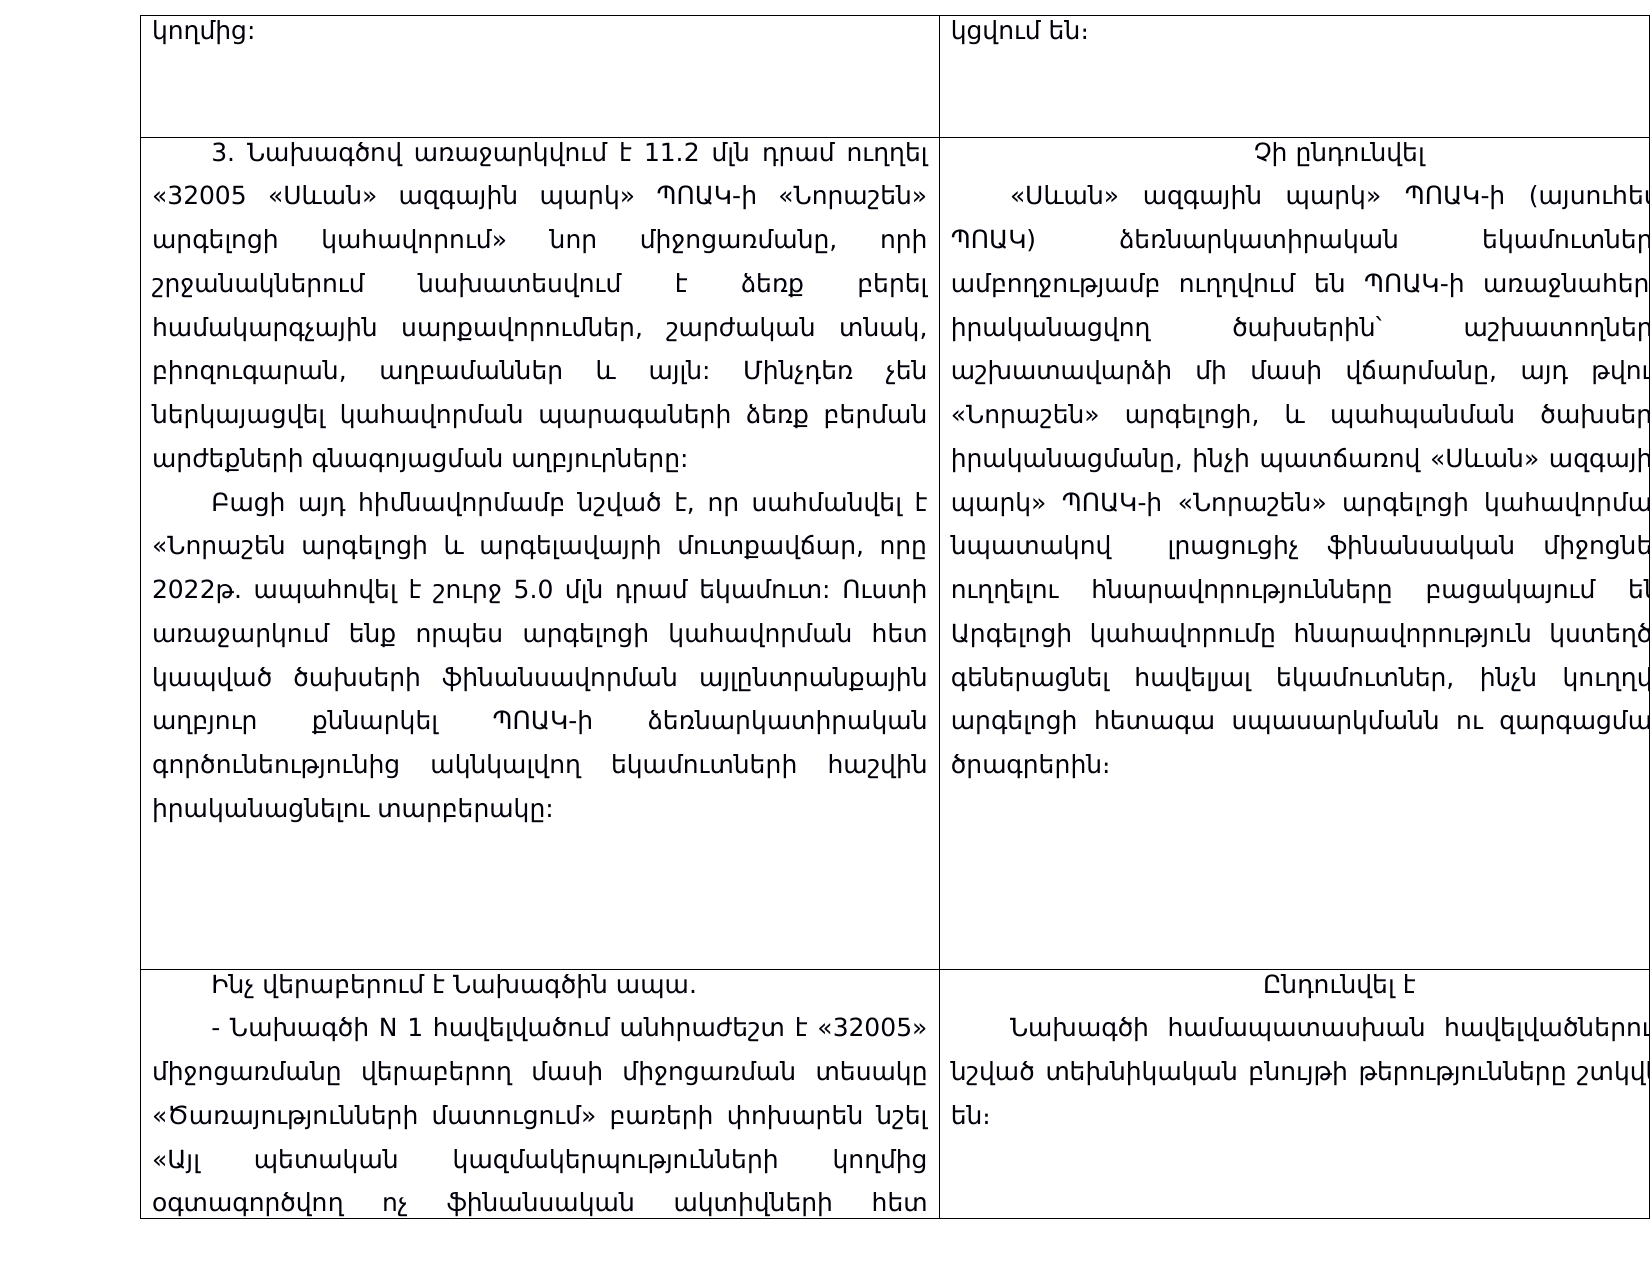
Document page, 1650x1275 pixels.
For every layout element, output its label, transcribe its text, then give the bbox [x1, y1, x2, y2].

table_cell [940, 16, 1649, 137]
table_cell 3. Նախագծով առաջարկվում է 11.2 մլն դրամ ուղղել «32005 «Սևան» ազգային պարկ» ՊՈԱԿ-ի «Նորաշեն» արգելոցի կահավորում» նոր միջոցառմանը, որի շրջանակներում նախատեսվում է ձեռք բերել համակարգչային սարքավորումներ, շարժական տնակ, բիոզուգարան, աղբամաններ և այլն: Մինչդեռ չեն ներկայացվել կահավորման պարագաների ձեռք բերման արժեքների գնագոյացման աղբյուրները: Բացի այդ հիմնավորմամբ նշված է, որ սահմանվել է «Նորաշեն արգելոցի և արգելավայրի մուտքավճար, որը 2022թ. ապահովել է շուրջ 5.0 մլն դրամ եկամուտ: Ուստի առաջարկում ենք որպես արգելոցի կահավորման հետ կապված ծախսերի ֆինանսավորման այլընտրանքային աղբյուր քննարկել ՊՈԱԿ-ի ձեռնարկատիրական գործունեությունից ակնկալվող եկամուտների հաշվին իրականացնելու տարբերակը: [141, 138, 939, 969]
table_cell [141, 970, 939, 1218]
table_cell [940, 970, 1649, 1218]
table_cell Չի ընդունվել «Սևան» ազգային պարկ» ՊՈԱԿ-ի (այսուհետ ՊՈԱԿ) ձեռնարկատիրական եկամուտները ամբողջությամբ ուղղվում են ՊՈԱԿ-ի առաջնահերթ իրականացվող ծախսերին՝ աշխատողների աշխատավարձի մի մասի վճարմանը, այդ թվում «Նորաշեն» արգելոցի, և պահպանման ծախսերի իրականացմանը, ինչի պատճառով «Սևան» ազգային պարկ» ՊՈԱԿ-ի «Նորաշեն» արգելոցի կահավորման նպատակով լրացուցիչ ֆինանսական միջոցներ ուղղելու հնարավորությունները բացակայում են։ Արգելոցի կահավորումը հնարավորություն կստեղծի գեներացնել հավելյալ եկամուտներ, ինչն կուղղվի արգելոցի հետագա սպասարկմանն ու զարգացման ծրագրերին։ [940, 138, 1649, 969]
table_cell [141, 16, 939, 137]
